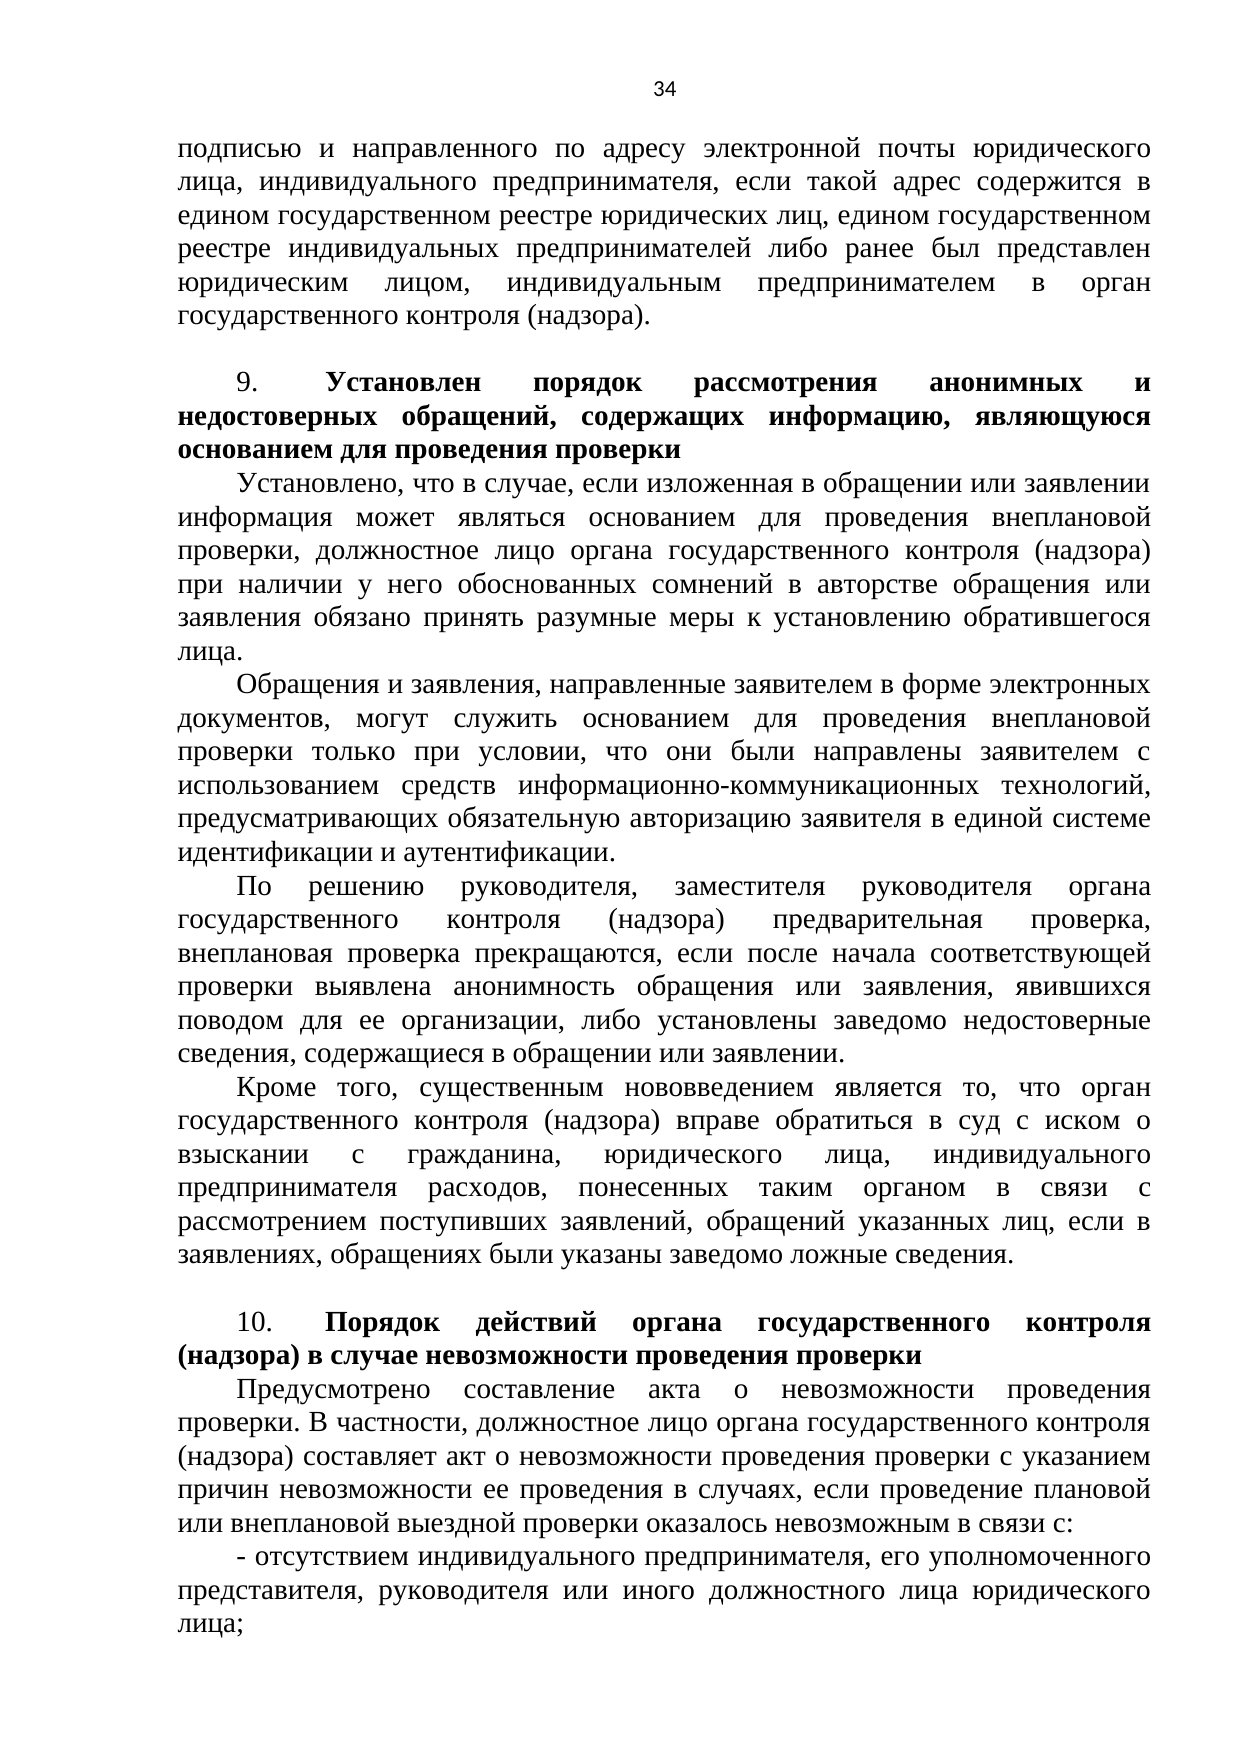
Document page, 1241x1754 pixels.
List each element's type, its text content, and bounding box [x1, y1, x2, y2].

text Обращения и заявления, направленные заявителем в форме электронных документов, могут служить основанием для проведения внеплановой проверки только при условии, что они были направлены заявителем с использованием средств информационно-коммуникационных технологий, предусматривающих обязательную авторизацию заявителя в единой системе идентификации и аутентификации. [177, 666, 1152, 868]
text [177, 130, 1152, 331]
text По решению руководителя, заместителя руководителя органа государственного контроля (надзора) предварительная проверка, внеплановая проверка прекращаются, если после начала соответствующей проверки выявлена анонимность обращения или заявления, явившихся поводом для ее организации, либо установлены заведомо недостоверные сведения, содержащиеся в обращении или заявлении. [177, 868, 1152, 1069]
list Порядок действий органа государственного контроля (надзора) в случае невозможности проведения проверки [177, 1304, 1152, 1371]
list Установлен порядок рассмотрения анонимных и недостоверных обращений, содержащих информацию, являющуюся основанием для проведения проверки [177, 364, 1152, 465]
text Кроме того, существенным нововведением является то, что орган государственного контроля (надзора) вправе обратиться в суд с иском о взыскании с гражданина, юридического лица, индивидуального предпринимателя расходов, понесенных таким органом в связи с рассмотрением поступивших заявлений, обращений указанных лиц, если в заявлениях, обращениях были указаны заведомо ложные сведения. [177, 1069, 1152, 1270]
text Установлено, что в случае, если изложенная в обращении или заявлении информация может являться основанием для проведения внеплановой проверки, должностное лицо органа государственного контроля (надзора) при наличии у него обоснованных сомнений в авторстве обращения или заявления обязано принять разумные меры к установлению обратившегося лица. [177, 465, 1152, 666]
text Предусмотрено составление акта о невозможности проведения проверки. В частности, должностное лицо органа государственного контроля (надзора) составляет акт о невозможности проведения проверки с указанием причин невозможности ее проведения в случаях, если проведение плановой или внеплановой выездной проверки оказалось невозможным в связи с: [177, 1371, 1152, 1538]
text - отсутствием индивидуального предпринимателя, его уполномоченного представителя, руководителя или иного должностного лица юридического лица; [177, 1538, 1152, 1639]
